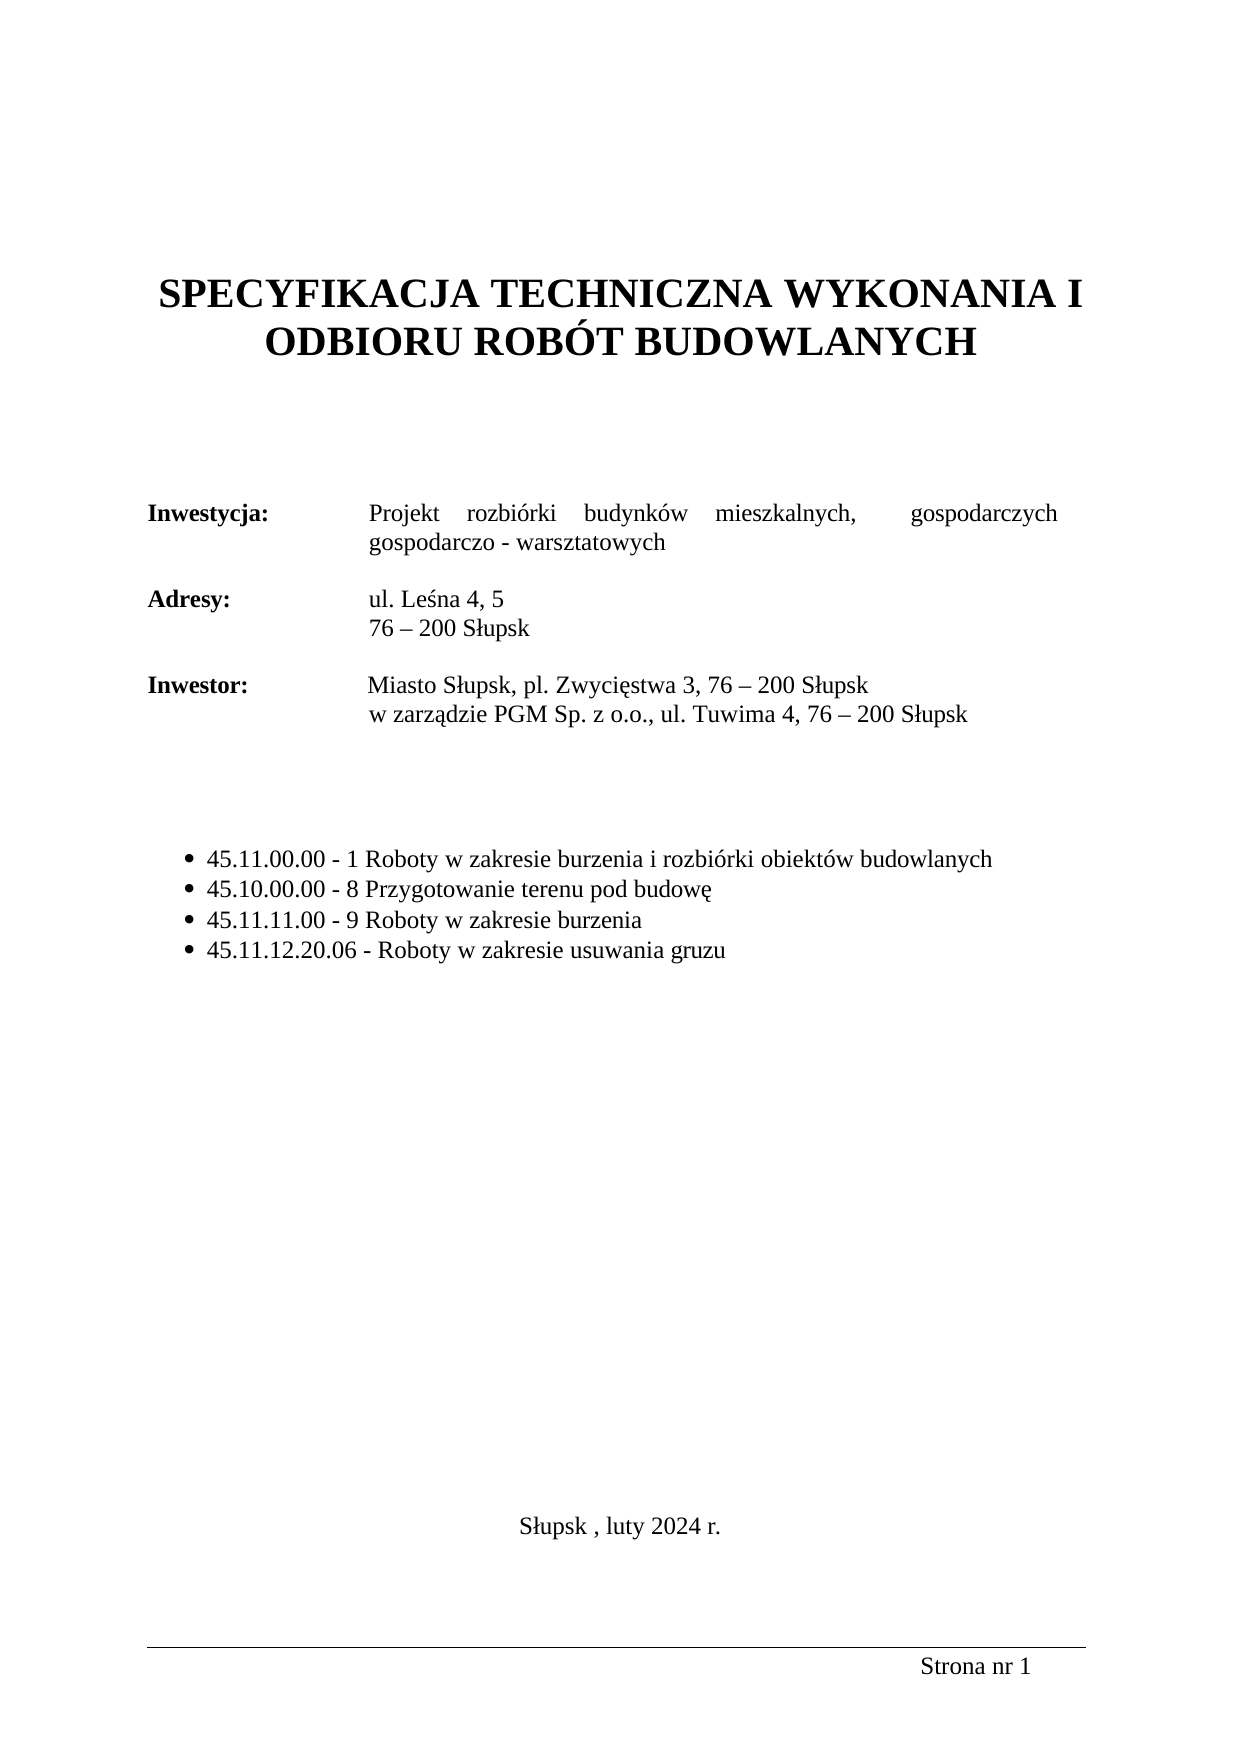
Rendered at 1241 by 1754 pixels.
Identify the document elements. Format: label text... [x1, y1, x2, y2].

list 45.11.00.00 - 1 Roboty w zakresie burzenia i rozbiórki obiektów budowlanych [185, 843, 1117, 873]
title SPECYFIKACJA TECHNICZNA WYKONANIA I ODBIORU ROBÓT BUDOWLANYCH [126, 268, 1115, 364]
text Słupsk , luty 2024 r. [125, 1511, 1115, 1540]
list 45.10.00.00 - 8 Przygotowanie terenu pod budowę [185, 873, 1117, 904]
text Adresy: ul. Leśna 4, 5 [147, 584, 935, 613]
text w zarządzie PGM Sp. z o.o., ul. Tuwima 4, 76 – 200 Słupsk [369, 699, 1117, 728]
text Inwestycja: Projekt rozbiórki budynków mieszkalnych, gospodarczych gospodarczo - warsztatowych [147, 498, 1093, 555]
list 45.11.12.20.06 - Roboty w zakresie usuwania gruzu [185, 934, 1117, 965]
list 45.11.11.00 - 9 Roboty w zakresie burzenia [185, 904, 1117, 934]
text 76 – 200 Słupsk [369, 613, 1117, 642]
text Inwestor: Miasto Słupsk, pl. Zwycięstwa 3, 76 – 200 Słupsk [147, 670, 1117, 699]
